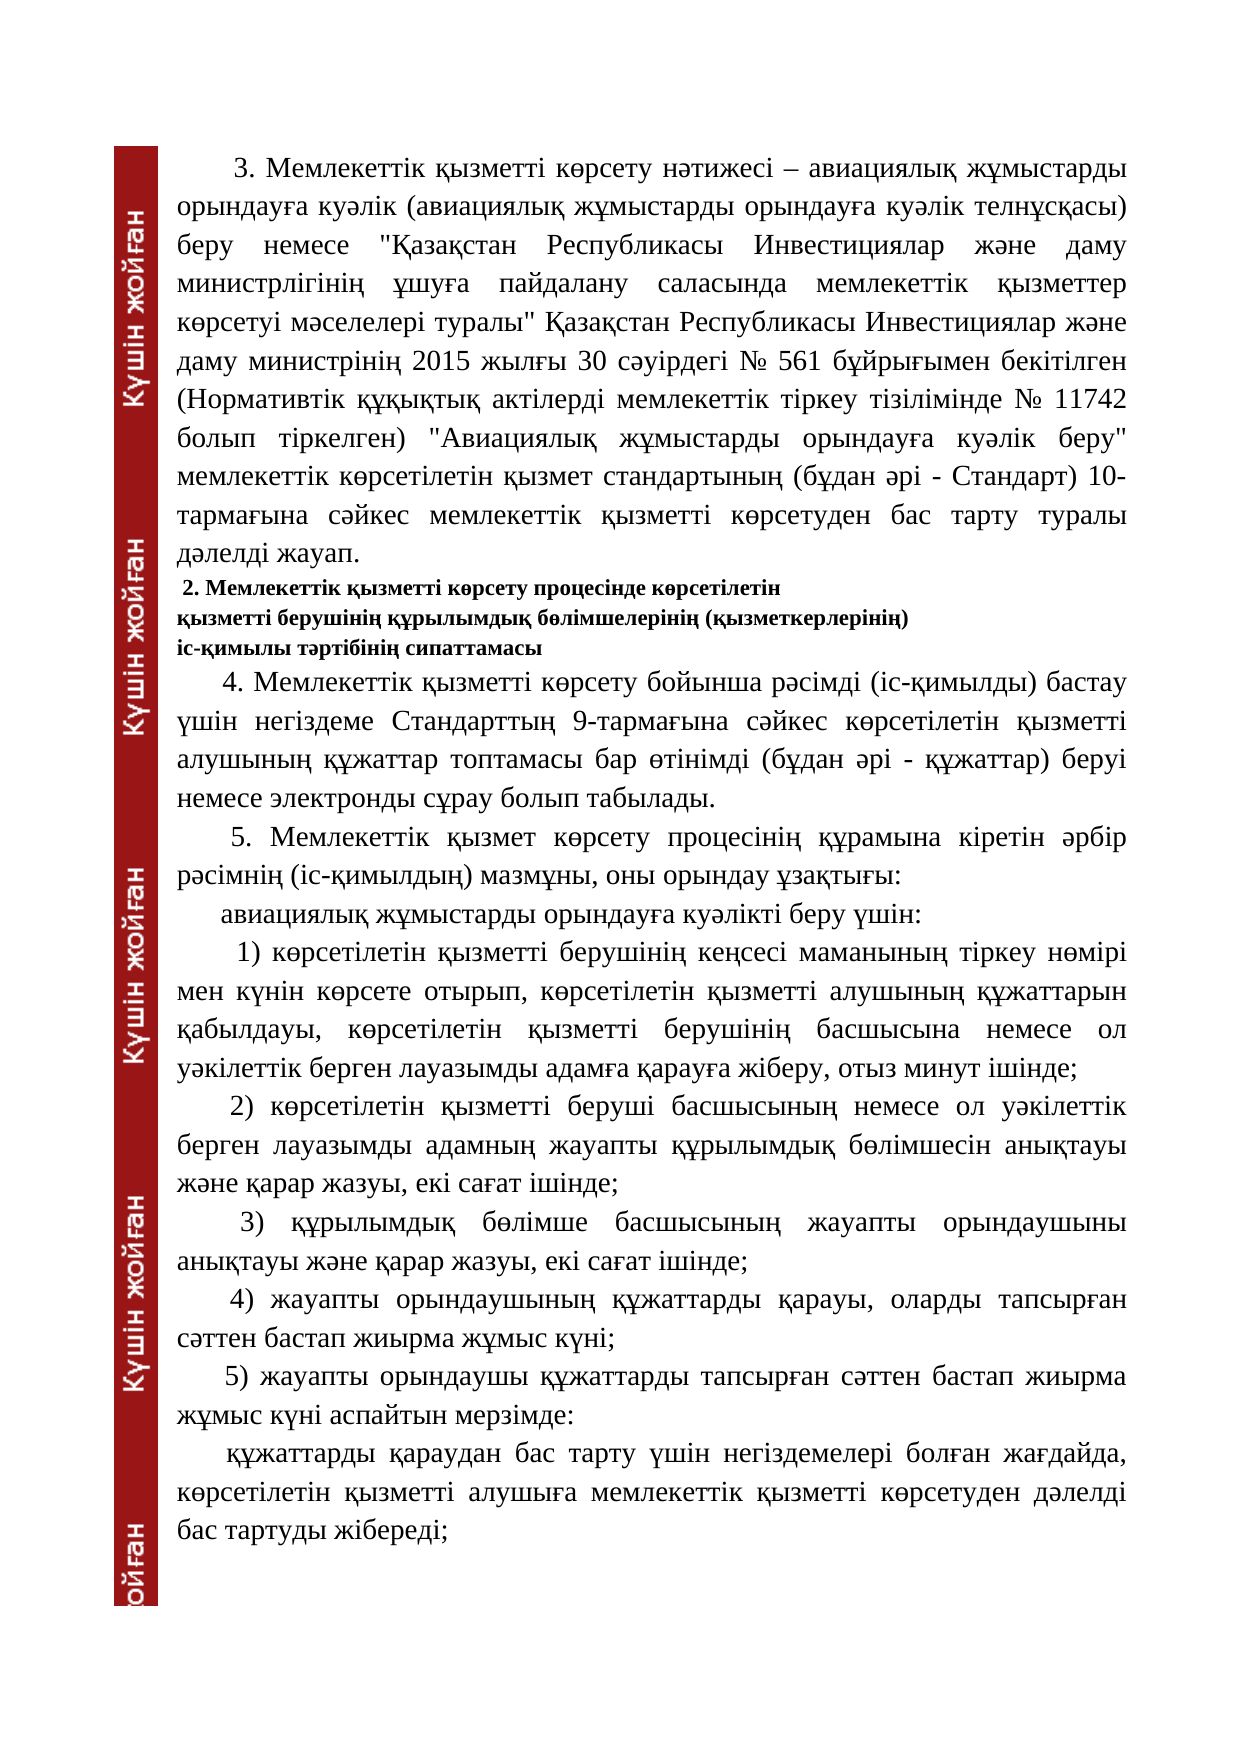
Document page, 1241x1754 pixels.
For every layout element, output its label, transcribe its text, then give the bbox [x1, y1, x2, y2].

picture [114, 1276, 158, 1281]
picture [114, 1546, 158, 1606]
text 2. Мемлекеттік қызметті көрсету процесінде көрсетілетін қызметті берушінің құрылымдық бөлімшелерінің (қызметкерлерінің) іс-қимылы тәртібінің сипаттамасы [112, 574, 1128, 661]
text 3. Мемлекеттік қызметті көрсету нәтижесі – авиациялық жұмыстарды орындауға куәлік (авиациялық жұмыстарды орындауға куәлік телнұсқасы) беру немесе "Қазақстан Республикасы Инвестициялар және даму министрлігінің ұшуға пайдалану саласында мемлекеттік қызметтер көрсетуі мәселелері туралы" Қазақстан Республикасы Инвестициялар және даму министрінің 2015 жылғы 30 сәуірдегі № 561 бұйрығымен бекітілген (Нормативтік құқықтық актілерді мемлекеттік тіркеу тізілімінде № 11742 болып тіркелген) "Авиациялық жұмыстарды орындауға куәлік беру" мемлекеттік көрсетілетін қызмет стандартының (бұдан әрі - Стандарт) 10-тармағына сәйкес мемлекеттік қызметті көрсетуден бас тарту туралы дәлелді жауап. [112, 150, 1128, 569]
picture [114, 1430, 158, 1435]
picture [114, 1353, 158, 1358]
picture [114, 814, 158, 819]
text авиациялық жұмыстарды орындауға куәлікті беру үшін: [112, 896, 1128, 929]
picture [114, 929, 158, 934]
picture [114, 1199, 158, 1204]
text 4. Мемлекеттік қызметті көрсету бойынша рәсімді (іс-қимылды) бастау үшін негіздеме Стандарттың 9-тармағына сәйкес көрсетілетін қызметті алушының құжаттар топтамасы бар өтінімді (бұдан әрі - құжаттар) беруі немесе электронды сұрау болып табылады. [112, 664, 1128, 814]
picture [114, 1083, 158, 1088]
text 5. Мемлекеттік қызмет көрсету процесінің құрамына кіретін әрбір рәсімнің (іс-қимылдың) мазмұны, оны орындау ұзақтығы: [112, 819, 1128, 891]
text 5) жауапты орындаушы құжаттарды тапсырған сәттен бастап жиырма жұмыс күні аспайтын мерзімде: [112, 1358, 1128, 1430]
text 4) жауапты орындаушының құжаттарды қарауы, оларды тапсырған сәттен бастап жиырма жұмыс күні; [112, 1281, 1128, 1353]
picture [114, 891, 158, 896]
text құжаттарды қараудан бас тарту үшін негіздемелері болған жағдайда, көрсетілетін қызметті алушыға мемлекеттік қызметті көрсетуден дәлелді бас тартуды жібереді; [112, 1435, 1128, 1546]
text 1) көрсетілетін қызметті берушінің кеңсесі маманының тіркеу нөмірі мен күнін көрсете отырып, көрсетілетін қызметті алушының құжаттарын қабылдауы, көрсетілетін қызметті берушінің басшысына немесе ол уәкілеттік берген лауазымды адамға қарауға жіберу, отыз минут ішінде; [112, 934, 1128, 1083]
picture [114, 569, 158, 574]
text 2) көрсетілетін қызметті беруші басшысының немесе ол уәкілеттік берген лауазымды адамның жауапты құрылымдық бөлімшесін анықтауы және қарар жазуы, екі сағат ішінде; [112, 1088, 1128, 1199]
text 3) құрылымдық бөлімше басшысының жауапты орындаушыны анықтауы және қарар жазуы, екі сағат ішінде; [112, 1204, 1128, 1276]
picture [114, 146, 158, 150]
